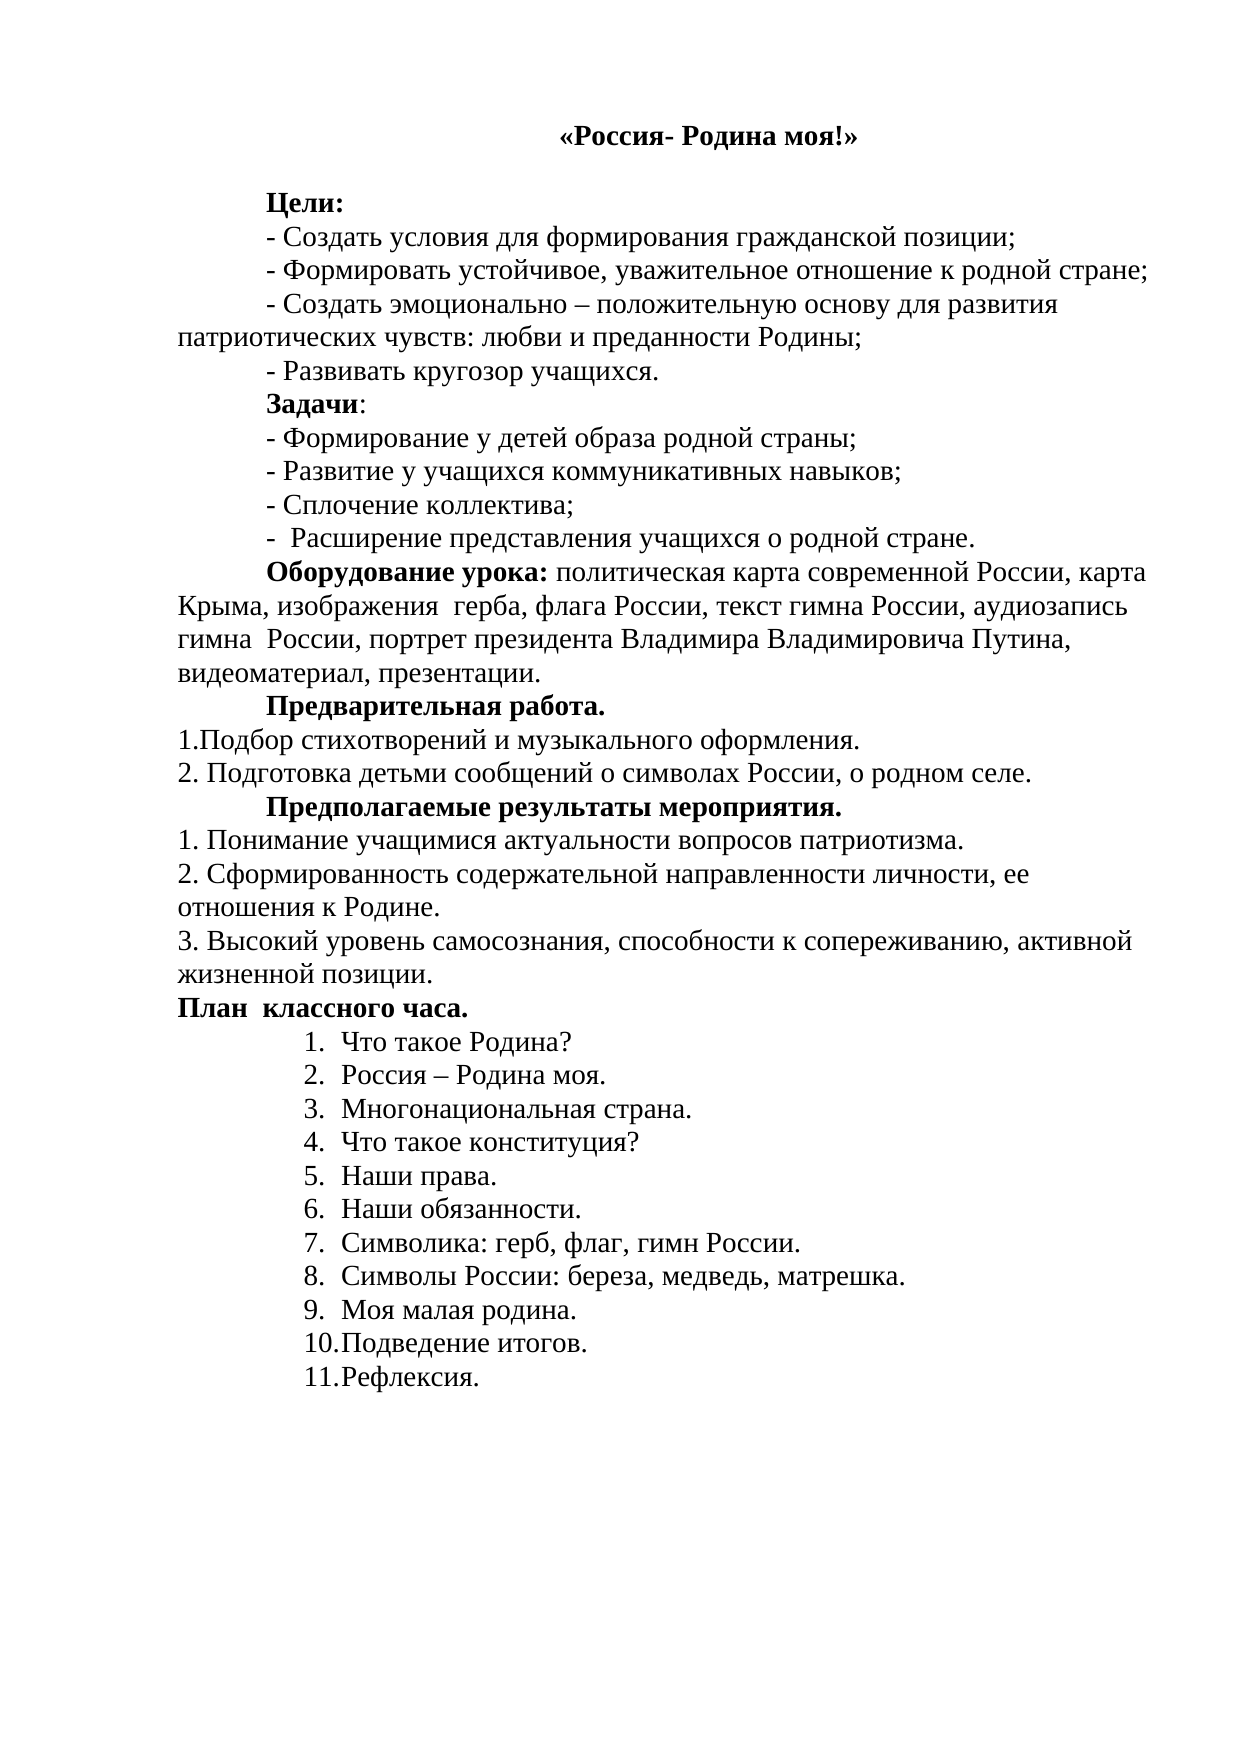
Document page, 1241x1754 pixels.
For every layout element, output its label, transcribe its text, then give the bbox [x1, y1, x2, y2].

text - Сплочение коллектива; [177, 487, 1152, 521]
text - Формирование у детей образа родной страны; [177, 420, 1152, 453]
text Предварительная работа. 1.Подбор стихотворений и музыкального оформления. 2. Подготовка детьми сообщений о символах России, о родном селе. [177, 688, 1152, 789]
list Символика: герб, флаг, гимн России. [303, 1225, 1152, 1258]
list Моя малая родина. [303, 1292, 1152, 1326]
text «Россия- Родина моя!» [177, 118, 1152, 152]
text Цели: [177, 185, 1152, 219]
list Рефлексия. [303, 1359, 1152, 1393]
text - Создать условия для формирования гражданской позиции; [177, 219, 1152, 252]
list Подведение итогов. [303, 1326, 1152, 1359]
text Оборудование урока: политическая карта современной России, карта Крыма, изображения герба, флага России, текст гимна России, аудиозапись гимна России, портрет президента Владимира Владимировича Путина, видеоматериал, презентации. [177, 554, 1152, 688]
list Символы России: береза, медведь, матрешка. [303, 1258, 1152, 1292]
list Что такое конституция? [303, 1124, 1152, 1158]
text - Расширение представления учащихся о родной стране. [177, 521, 1152, 554]
text - Развитие у учащихся коммуникативных навыков; [177, 453, 1152, 487]
list Многонациональная страна. [303, 1091, 1152, 1124]
text - Формировать устойчивое, уважительное отношение к родной стране; [177, 252, 1152, 286]
list Что такое Родина? [303, 1024, 1152, 1057]
text Предполагаемые результаты мероприятия. 1. Понимание учащимися актуальности вопросов патриотизма. 2. Сформированность содержательной направленности личности, ее отношения к Родине. 3. Высокий уровень самосознания, способности к сопереживанию, активной жизненной позиции. План классного часа. [177, 789, 1152, 1024]
list Наши права. [303, 1158, 1152, 1191]
text Задачи: [177, 386, 1152, 420]
text - Создать эмоционально – положительную основу для развития патриотических чувств: любви и преданности Родины; [177, 286, 1152, 353]
list Россия – Родина моя. [303, 1057, 1152, 1091]
text - Развивать кругозор учащихся. [177, 353, 1152, 386]
list Наши обязанности. [303, 1191, 1152, 1225]
